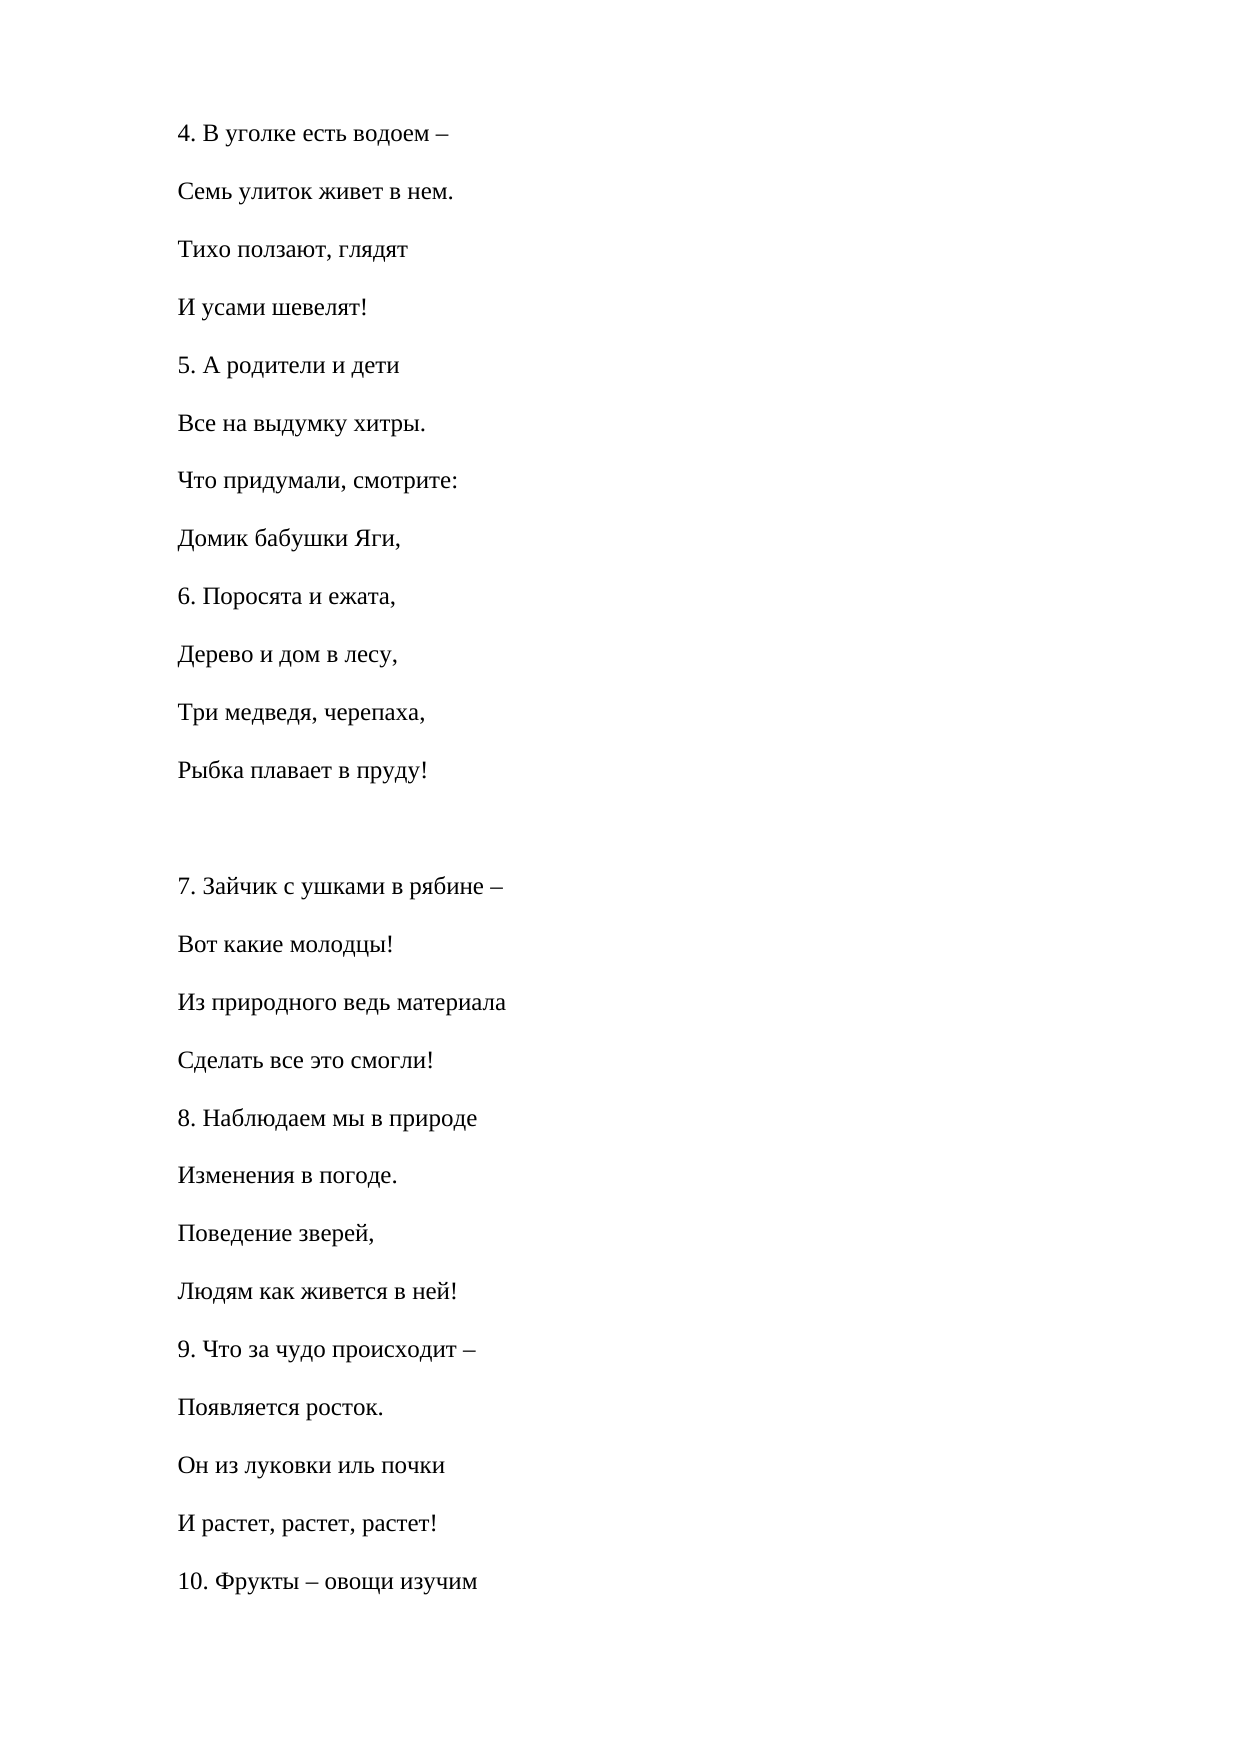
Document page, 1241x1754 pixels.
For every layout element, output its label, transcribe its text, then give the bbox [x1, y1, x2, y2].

text Три медведя, черепаха, [177, 697, 1152, 726]
text Он из луковки иль почки [177, 1450, 1152, 1479]
text Дерево и дом в лесу, [177, 639, 1152, 668]
text 6. Поросята и ежата, [177, 581, 1152, 610]
text Вот какие молодцы! [177, 929, 1152, 958]
text Рыбка плавает в пруду! [177, 755, 1152, 784]
text Тихо ползают, глядят [177, 234, 1152, 263]
text 8. Наблюдаем мы в природе [177, 1103, 1152, 1131]
text 5. А родители и дети [177, 350, 1152, 378]
text Из природного ведь материала [177, 987, 1152, 1016]
text Домик бабушки Яги, [177, 523, 1152, 552]
text 7. Зайчик с ушками в рябине – [177, 871, 1152, 900]
text Семь улиток живет в нем. [177, 176, 1152, 205]
text 4. В уголке есть водоем – [177, 118, 1152, 147]
text Появляется росток. [177, 1392, 1152, 1421]
text И растет, растет, растет! [177, 1508, 1152, 1537]
text Сделать все это смогли! [177, 1045, 1152, 1073]
text 9. Что за чудо происходит – [177, 1334, 1152, 1363]
text Поведение зверей, [177, 1218, 1152, 1247]
text Все на выдумку хитры. [177, 408, 1152, 436]
text Изменения в погоде. [177, 1161, 1152, 1189]
text 10. Фрукты – овощи изучим [177, 1566, 1152, 1595]
text Что придумали, смотрите: [177, 466, 1152, 494]
text И усами шевелят! [177, 292, 1152, 321]
text Людям как живется в ней! [177, 1276, 1152, 1305]
